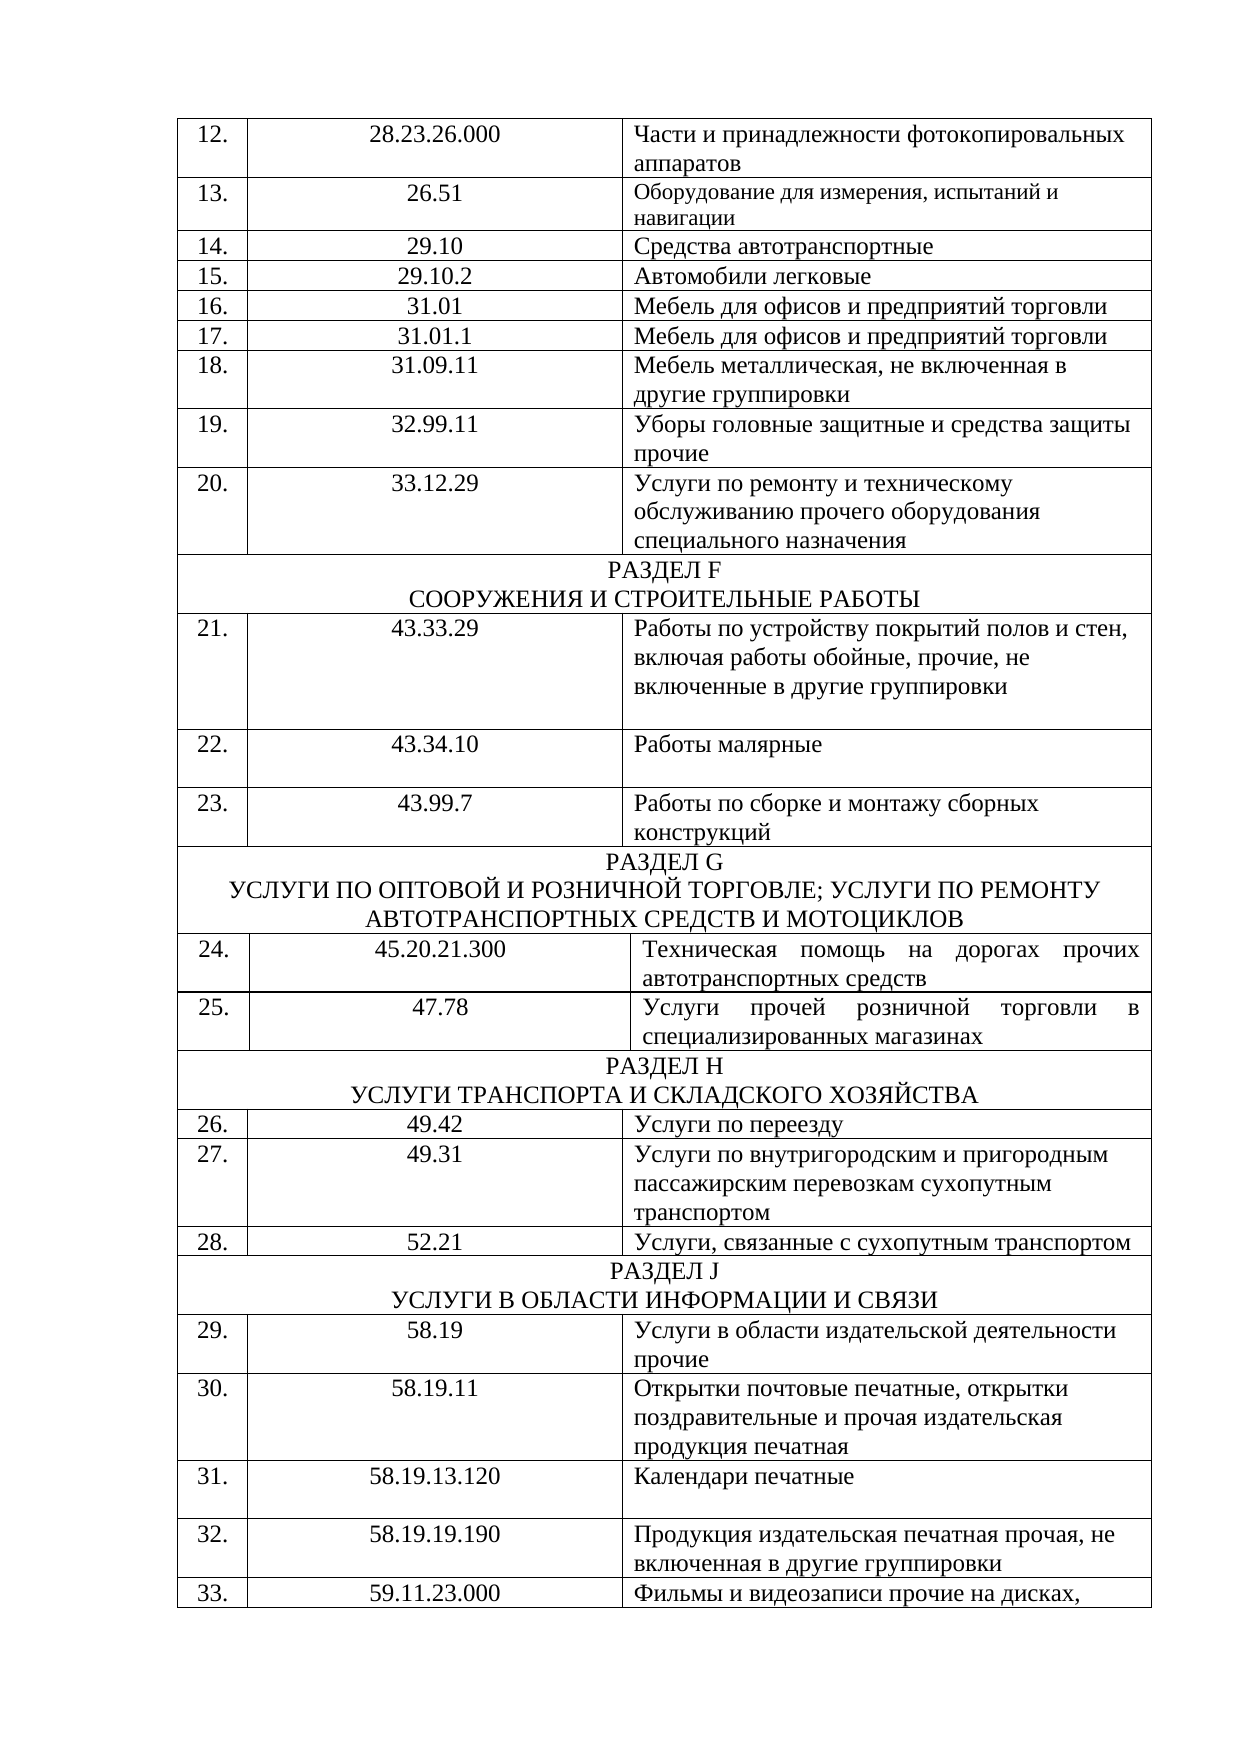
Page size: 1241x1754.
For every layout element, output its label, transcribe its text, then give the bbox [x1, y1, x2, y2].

table_cell 28. [178, 1227, 247, 1255]
table_cell 21. [178, 614, 247, 728]
table_cell Средства автотранспортные [623, 231, 1151, 260]
table_cell 58.19.11 [248, 1374, 622, 1460]
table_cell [623, 1578, 1151, 1607]
table_cell Техническая помощь на дорогах прочих автотранспортных средств [631, 934, 1151, 991]
table_cell 58.19.13.120 [248, 1461, 622, 1518]
table_cell Услуги по внутригородским и пригородным пассажирским перевозкам сухопутным транспортом [623, 1139, 1151, 1226]
table_cell 24. [178, 934, 249, 991]
table_cell 12. [178, 119, 247, 177]
table_cell Работы малярные [623, 730, 1151, 787]
table_cell 31. [178, 1461, 247, 1518]
table_cell 58.19.19.190 [248, 1519, 622, 1577]
table_cell 43.99.7 [248, 788, 622, 846]
table_cell Автомобили легковые [623, 261, 1151, 290]
table_cell РАЗДЕЛ F СООРУЖЕНИЯ И СТРОИТЕЛЬНЫЕ РАБОТЫ [178, 555, 1151, 612]
table_cell Работы по устройству покрытий полов и стен, включая работы обойные, прочие, не включенные в другие группировки [623, 614, 1151, 728]
table_cell Услуги прочей розничной торговли в специализированных магазинах [631, 993, 1151, 1050]
table_cell 15. [178, 261, 247, 290]
table_cell Услуги, связанные с сухопутным транспортом [623, 1227, 1151, 1255]
table_cell Продукция издательская печатная прочая, не включенная в другие группировки [623, 1519, 1151, 1577]
table_cell 52.21 [248, 1227, 622, 1255]
table_cell РАЗДЕЛ G УСЛУГИ ПО ОПТОВОЙ И РОЗНИЧНОЙ ТОРГОВЛЕ; УСЛУГИ ПО РЕМОНТУ АВТОТРАНСПОРТНЫХ СРЕДСТВ И МОТОЦИКЛОВ [178, 847, 1151, 933]
table_cell 29. [178, 1315, 247, 1372]
table_cell 26.51 [248, 178, 622, 230]
table_cell Части и принадлежности фотокопировальных аппаратов [623, 119, 1151, 177]
table_cell 17. [178, 321, 247, 349]
table_cell Уборы головные защитные и средства защиты прочие [623, 409, 1151, 467]
table_cell Календари печатные [623, 1461, 1151, 1518]
table_cell 28.23.26.000 [248, 119, 622, 177]
table_cell 43.33.29 [248, 614, 622, 728]
table_cell 29.10 [248, 231, 622, 260]
table_cell Услуги по ремонту и техническому обслуживанию прочего оборудования специального назначения [623, 468, 1151, 554]
table_cell 31.09.11 [248, 351, 622, 408]
table_cell 20. [178, 468, 247, 554]
table_cell 14. [178, 231, 247, 260]
table_cell Мебель для офисов и предприятий торговли [623, 321, 1151, 349]
table_cell РАЗДЕЛ H УСЛУГИ ТРАНСПОРТА И СКЛАДСКОГО ХОЗЯЙСТВА [178, 1051, 1151, 1108]
table_cell 13. [178, 178, 247, 230]
table_cell 49.42 [248, 1110, 622, 1138]
table_cell 27. [178, 1139, 247, 1226]
table_cell 16. [178, 291, 247, 320]
table_cell 33. [178, 1578, 247, 1607]
table_cell 30. [178, 1374, 247, 1460]
table_cell 29.10.2 [248, 261, 622, 290]
table_cell 58.19 [248, 1315, 622, 1372]
table_cell 47.78 [250, 993, 630, 1050]
table_cell Услуги по переезду [623, 1110, 1151, 1138]
table_cell 32. [178, 1519, 247, 1577]
table_cell 32.99.11 [248, 409, 622, 467]
table_cell 31.01.1 [248, 321, 622, 349]
table_cell 26. [178, 1110, 247, 1138]
table_cell 19. [178, 409, 247, 467]
table_cell Открытки почтовые печатные, открытки поздравительные и прочая издательская продукция печатная [623, 1374, 1151, 1460]
table_cell 31.01 [248, 291, 622, 320]
table_cell 43.34.10 [248, 730, 622, 787]
table_cell 33.12.29 [248, 468, 622, 554]
table_cell 23. [178, 788, 247, 846]
table_cell 59.11.23.000 [248, 1578, 622, 1607]
table_cell РАЗДЕЛ J УСЛУГИ В ОБЛАСТИ ИНФОРМАЦИИ И СВЯЗИ [178, 1256, 1151, 1314]
table_cell 25. [178, 993, 249, 1050]
table_cell 22. [178, 730, 247, 787]
table_cell Мебель металлическая, не включенная в другие группировки [623, 351, 1151, 408]
table_cell Мебель для офисов и предприятий торговли [623, 291, 1151, 320]
table_cell 45.20.21.300 [250, 934, 630, 991]
table_cell Работы по сборке и монтажу сборных конструкций [623, 788, 1151, 846]
table_cell Услуги в области издательской деятельности прочие [623, 1315, 1151, 1372]
table_cell 18. [178, 351, 247, 408]
table_cell Оборудование для измерения, испытаний и навигации [623, 178, 1151, 230]
table_cell 49.31 [248, 1139, 622, 1226]
